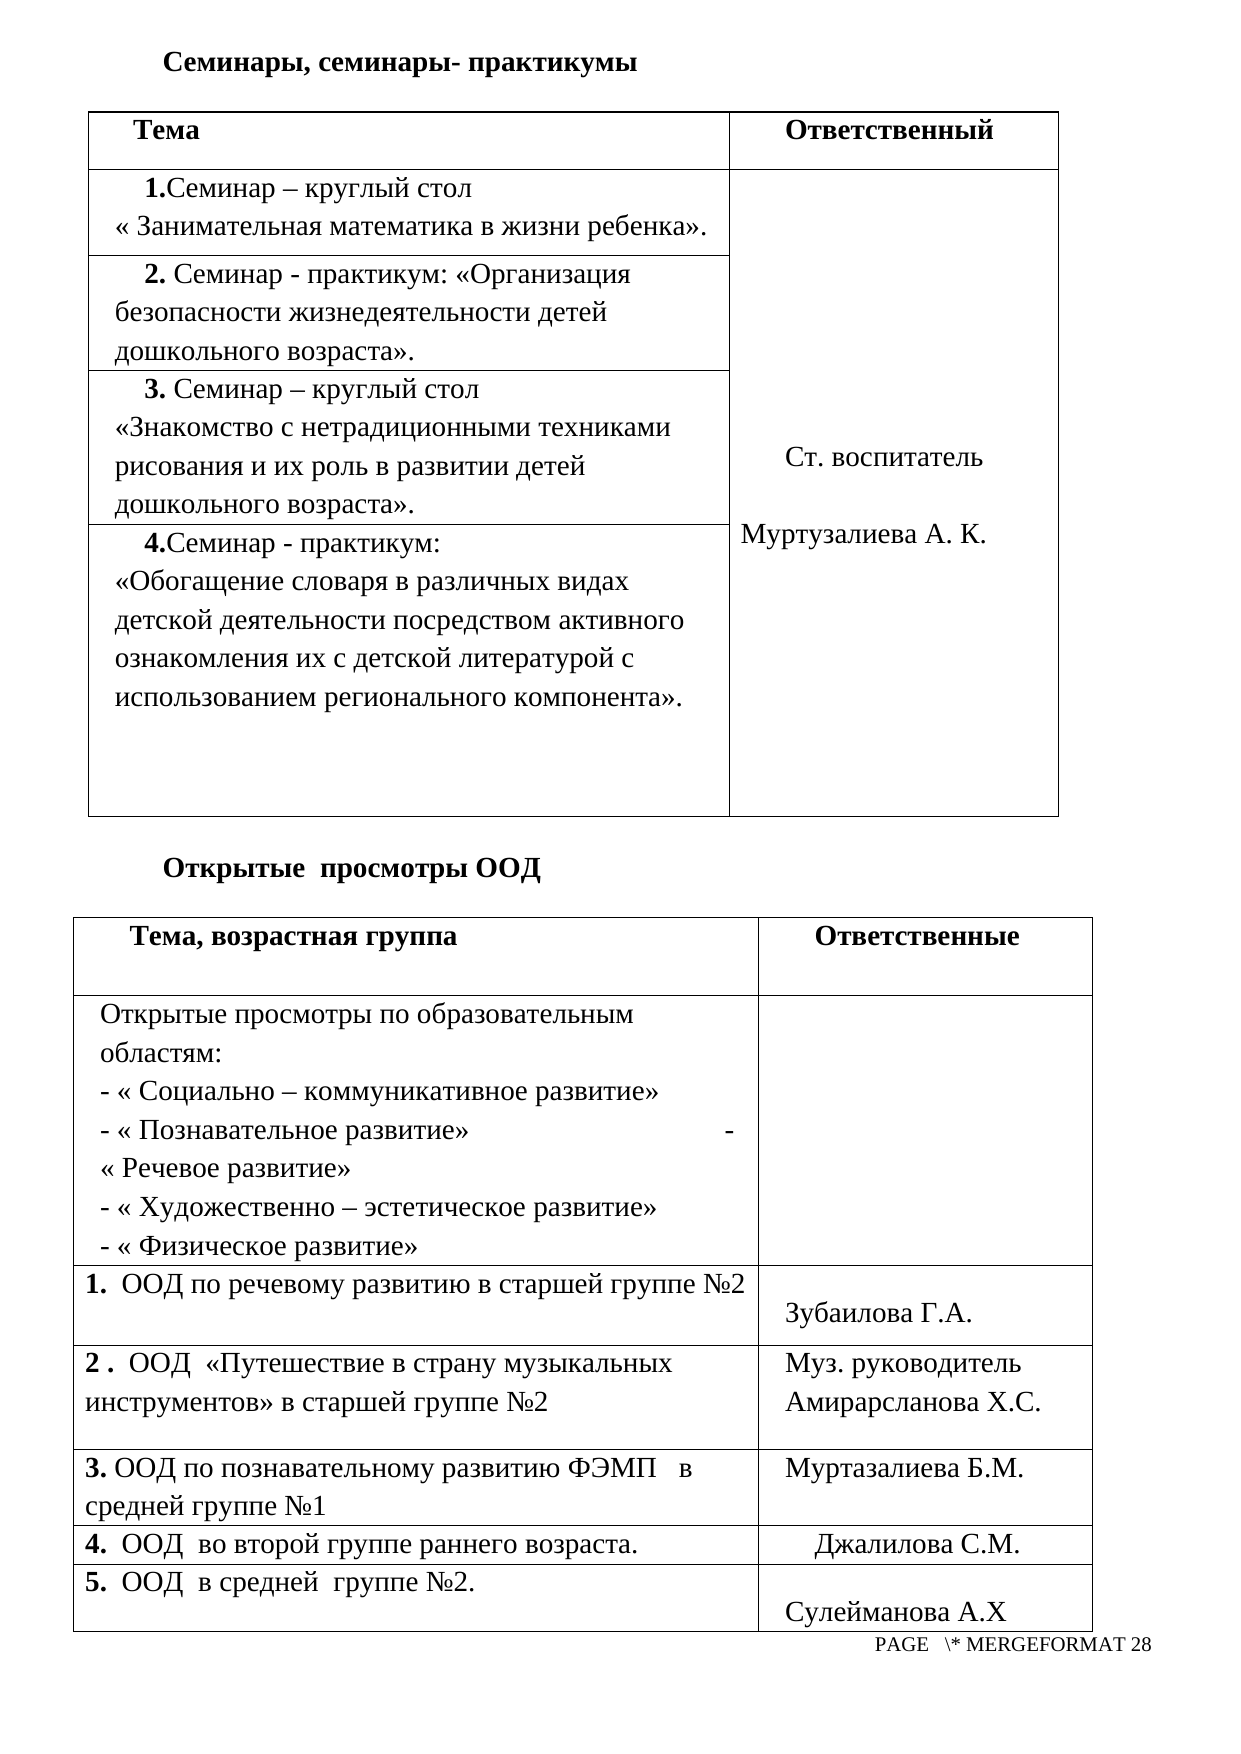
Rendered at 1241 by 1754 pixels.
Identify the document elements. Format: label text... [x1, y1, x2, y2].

table_cell [759, 996, 1092, 1265]
table_cell Сулейманова А.Х [759, 1565, 1092, 1631]
table_cell 2 . ООД «Путешествие в страну музыкальных инструментов» в старшей группе №2 [74, 1346, 758, 1449]
table_cell Муз. руководитель Амирарсланова Х.С. [759, 1346, 1092, 1449]
table_cell 3. ООД по познавательному развитию ФЭМП в средней группе №1 [74, 1450, 758, 1525]
table_cell 4.Семинар - практикум: «Обогащение словаря в различных видах детской деятельности посредством активного ознакомления их с детской литературой с использованием регионального компонента». [89, 525, 729, 816]
table_cell 4. ООД во второй группе раннего возраста. [74, 1526, 758, 1563]
text Открытые просмотры ООД [133, 850, 1152, 884]
table_header Тема [89, 113, 729, 169]
table_cell Зубаилова Г.А. [759, 1266, 1092, 1344]
table_header Ответственный [730, 113, 1058, 169]
table_cell Муртазалиева Б.М. [759, 1450, 1092, 1525]
table_cell 5. ООД в средней группе №2. [74, 1565, 758, 1631]
table_cell 1. ООД по речевому развитию в старшей группе №2 [74, 1266, 758, 1344]
table_cell Ст. воспитатель Муртузалиева А. К. [730, 170, 1058, 816]
table_cell 1.Семинар – круглый стол « Занимательная математика в жизни ребенка». [89, 170, 729, 255]
table_cell 2. Семинар - практикум: «Организация безопасности жизнедеятельности детей дошкольного возраста». [89, 256, 729, 370]
table_cell Открытые просмотры по образовательным областям: - « Социально – коммуникативное развитие» - « Познавательное развитие» - « Речевое развитие» - « Художественно – эстетическое развитие» - « Физическое развитие» [74, 996, 758, 1265]
text Семинары, семинары- практикумы [133, 44, 1152, 78]
table_cell Джалилова С.М. [759, 1526, 1092, 1563]
table_cell 3. Семинар – круглый стол «Знакомство с нетрадиционными техниками рисования и их роль в развитии детей дошкольного возраста». [89, 371, 729, 524]
table_header Тема, возрастная группа [74, 918, 758, 995]
table_header Ответственные [759, 918, 1092, 995]
